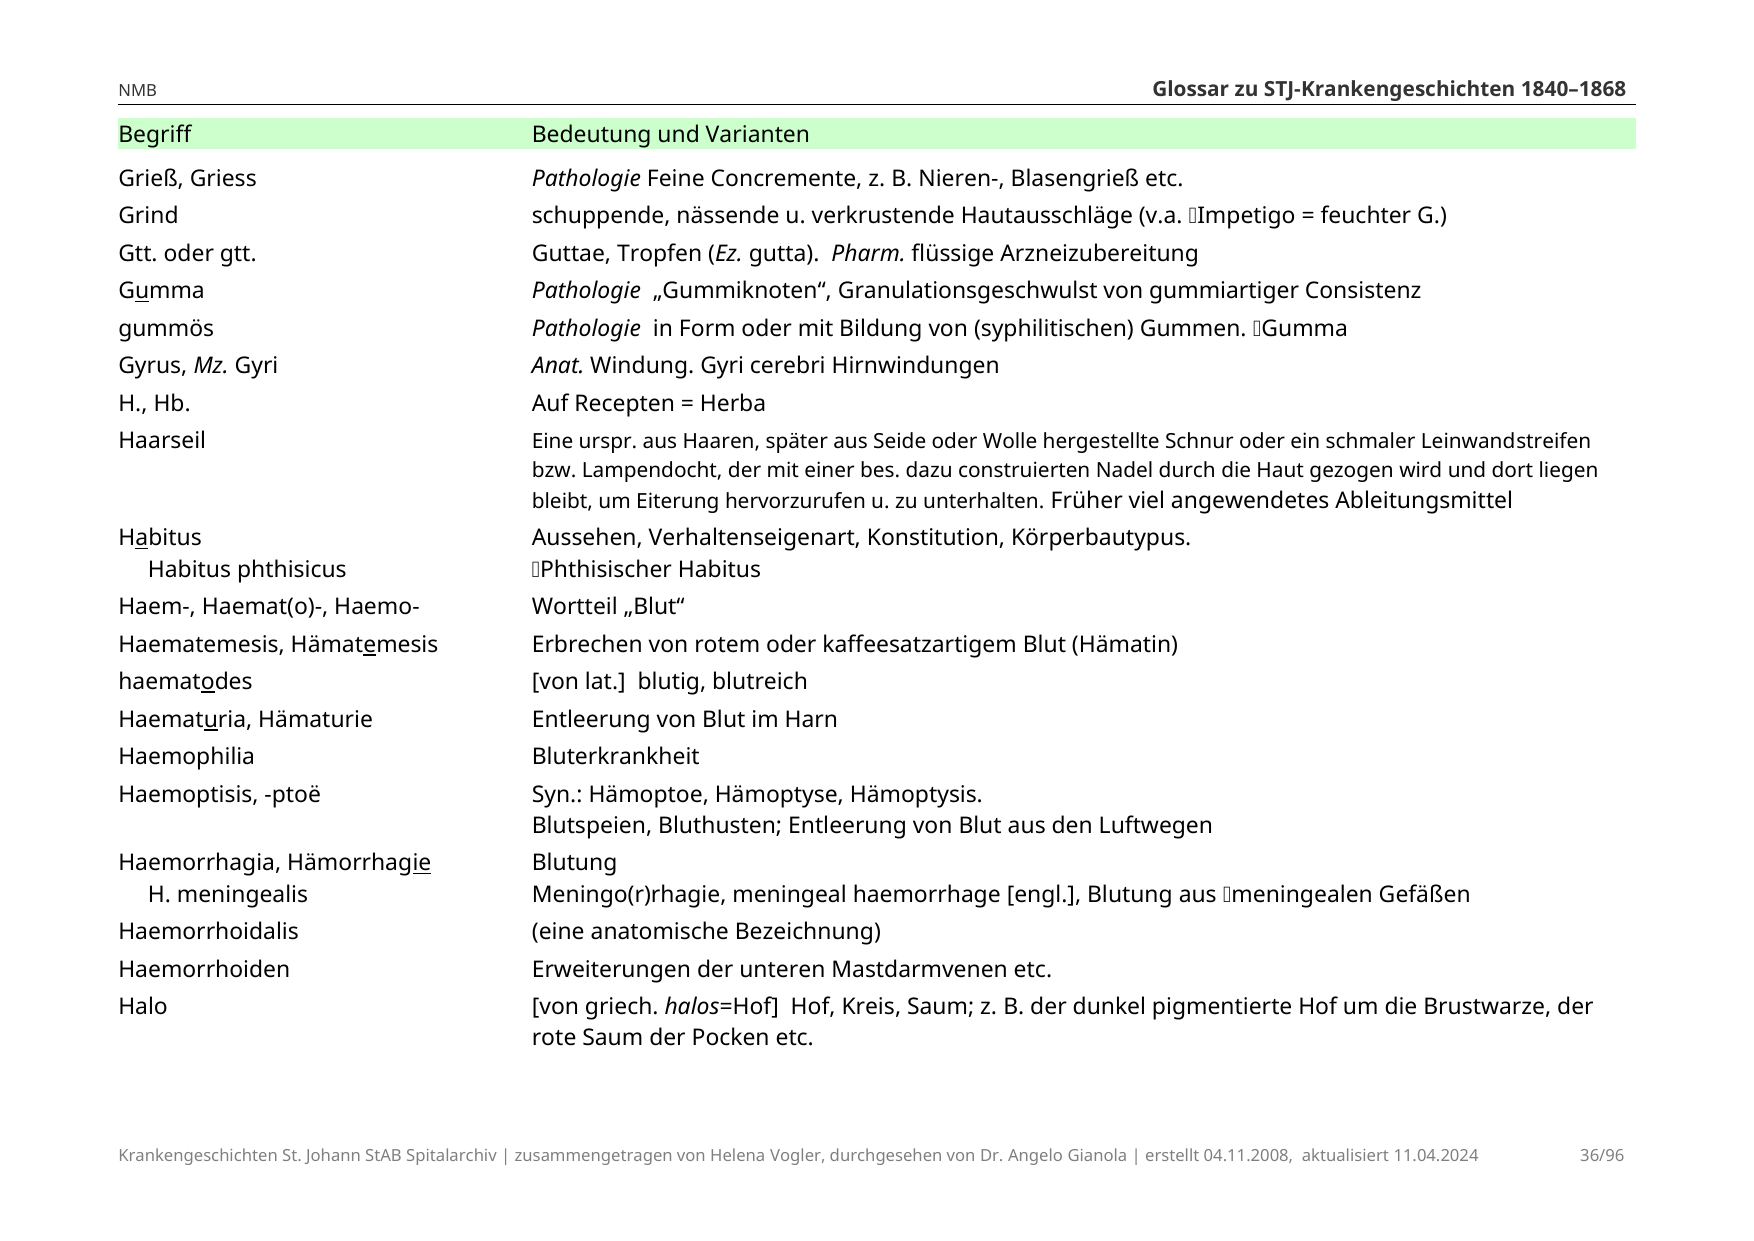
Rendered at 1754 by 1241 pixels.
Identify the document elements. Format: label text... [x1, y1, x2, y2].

text Haematemesis, Hämatemesis Erbrechen von rotem oder kaffeesatzartigem Blut (Hämatin) [118, 628, 1630, 659]
text Gtt. oder gtt. Guttae, Tropfen (Ez. gutta). Pharm. flüssige Arzneizubereitung [118, 237, 1630, 268]
text Grind schuppende, nässende u. verkrustende Hautausschläge (v.a. Impetigo = feuchter G.) [118, 199, 1630, 230]
text Haemoptisis, -ptoë Syn.: Hämoptoe, Hämoptyse, Hämoptysis. Blutspeien, Bluthusten; Entleerung von Blut aus den Luftwegen [118, 778, 1630, 840]
text Haematuria, Hämaturie Entleerung von Blut im Harn [118, 703, 1630, 734]
text gummös Pathologie in Form oder mit Bildung von (syphilitischen) Gummen. Gumma [118, 312, 1630, 343]
text Grieß, Griess Pathologie Feine Concremente, z. B. Nieren-, Blasengrieß etc. [118, 162, 1630, 193]
text Habitus Aussehen, Verhaltenseigenart, Konstitution, Körperbautypus. [118, 521, 1630, 553]
text Haemorrhagia, Hämorrhagie Blutung [118, 846, 1630, 878]
text Haarseil Eine urspr. aus Haaren, später aus Seide oder Wolle hergestellte Schnur oder ein schmaler Leinwandstreifen bzw. Lampendocht, der mit einer bes. dazu construierten Nadel durch die Haut gezogen wird und dort liegen bleibt, um Eiterung hervorzurufen u. zu unterhalten. Früher viel angewendetes Ableitungsmittel [118, 424, 1630, 515]
text haematodes [von lat.] blutig, blutreich [118, 665, 1630, 696]
text Haemophilia Bluterkrankheit [118, 740, 1630, 771]
text Gumma Pathologie „Gummiknoten“, Granulationsgeschwulst von gummiartiger Consistenz [118, 274, 1630, 305]
text Gyrus, Mz. Gyri Anat. Windung. Gyri cerebri Hirnwindungen [118, 349, 1630, 380]
text Halo [von griech. halos=Hof] Hof, Kreis, Saum; z. B. der dunkel pigmentierte Hof um die Brustwarze, der rote Saum der Pocken etc. [118, 990, 1630, 1053]
text Habitus phthisicus Phthisischer Habitus [148, 553, 1630, 584]
text H. meningealis Meningo(r)rhagie, meningeal haemorrhage [engl.], Blutung aus meningealen Gefäßen [148, 878, 1630, 909]
text Haemorrhoiden Erweiterungen der unteren Mastdarmvenen etc. [118, 953, 1630, 984]
text Haem-, Haemat(o)-, Haemo- Wortteil „Blut“ [118, 590, 1630, 621]
text Haemorrhoidalis (eine anatomische Bezeichnung) [118, 915, 1630, 946]
text H., Hb. Auf Recepten = Herba [118, 387, 1630, 418]
